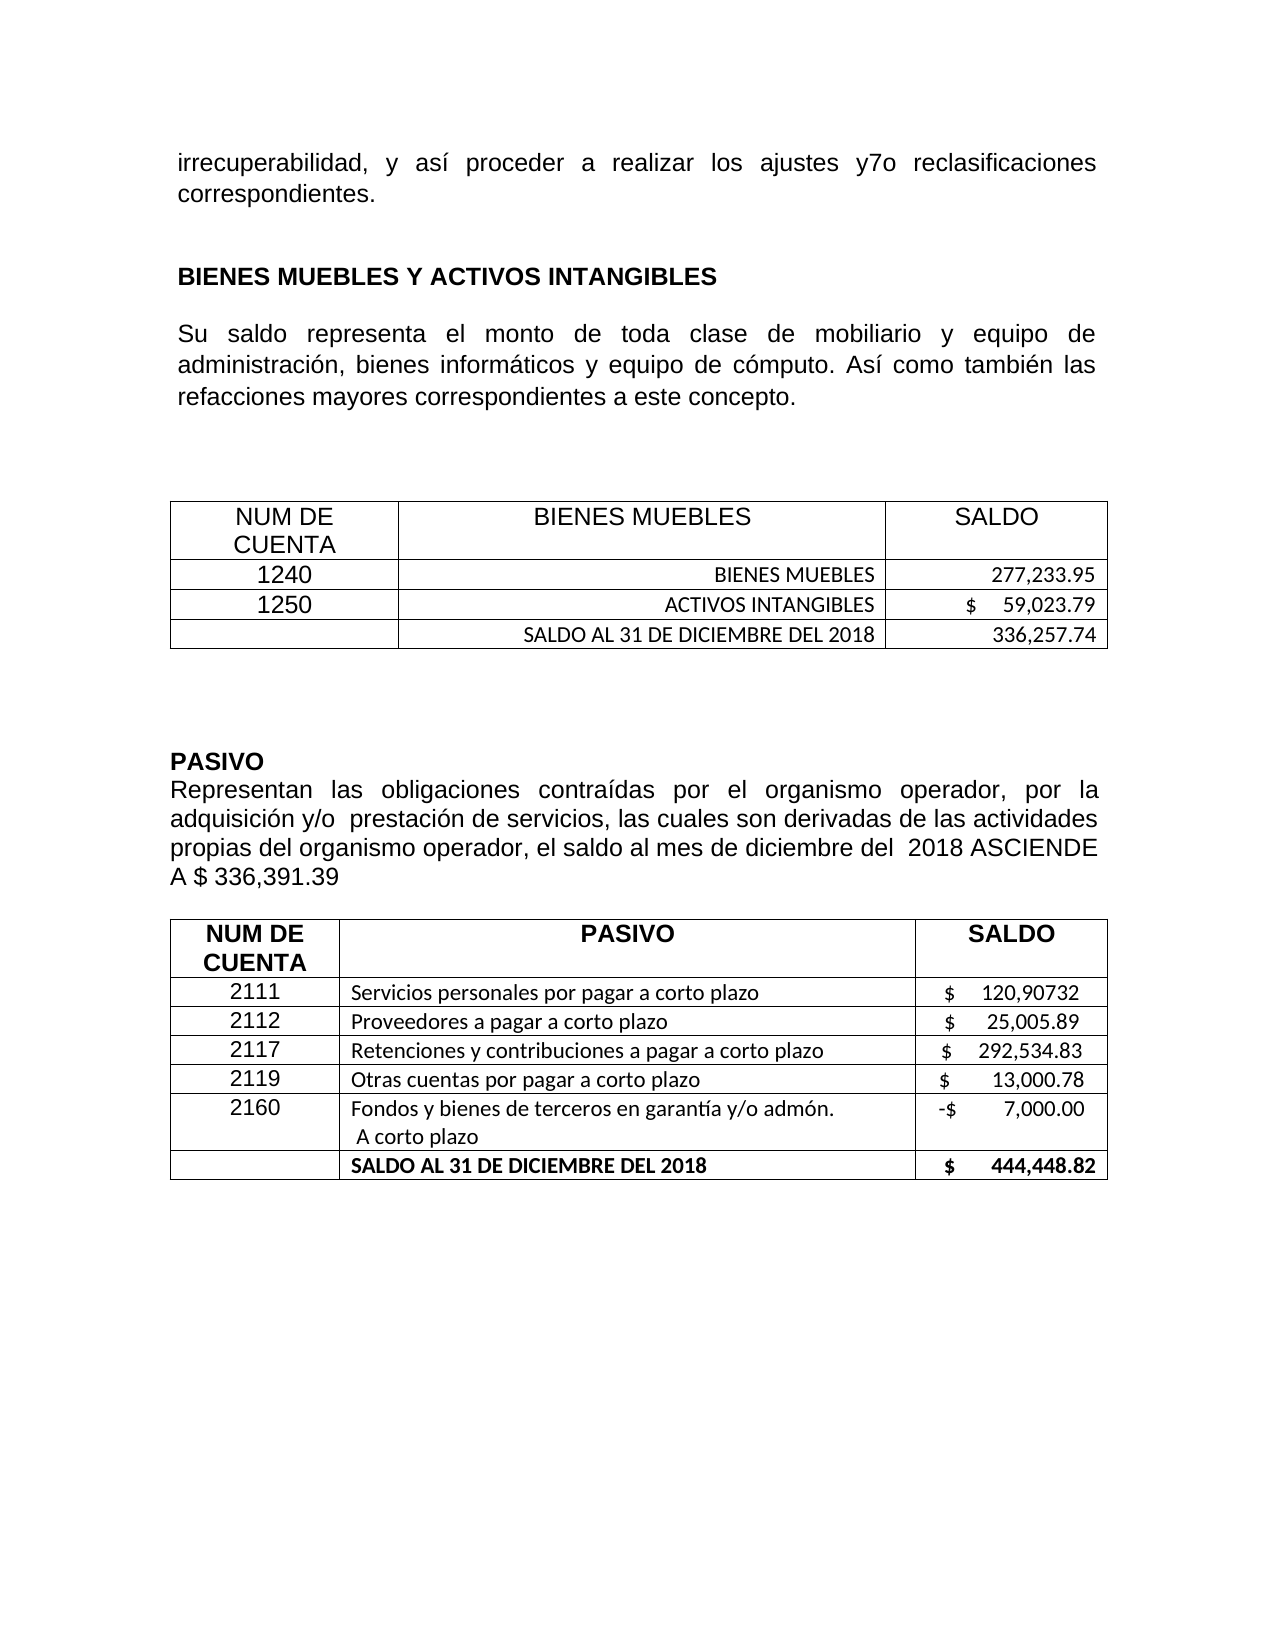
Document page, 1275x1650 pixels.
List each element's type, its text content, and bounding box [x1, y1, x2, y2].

text Su saldo representa el monto de toda clase de mobiliario y equipo de administración, bienes informáticos y equipo de cómputo. Así como también las refacciones mayores correspondientes a este concepto. [177, 319, 1098, 410]
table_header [163, 501, 1107, 1493]
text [177, 148, 1098, 207]
text BIENES MUEBLES Y ACTIVOS INTANGIBLES [177, 262, 1098, 291]
